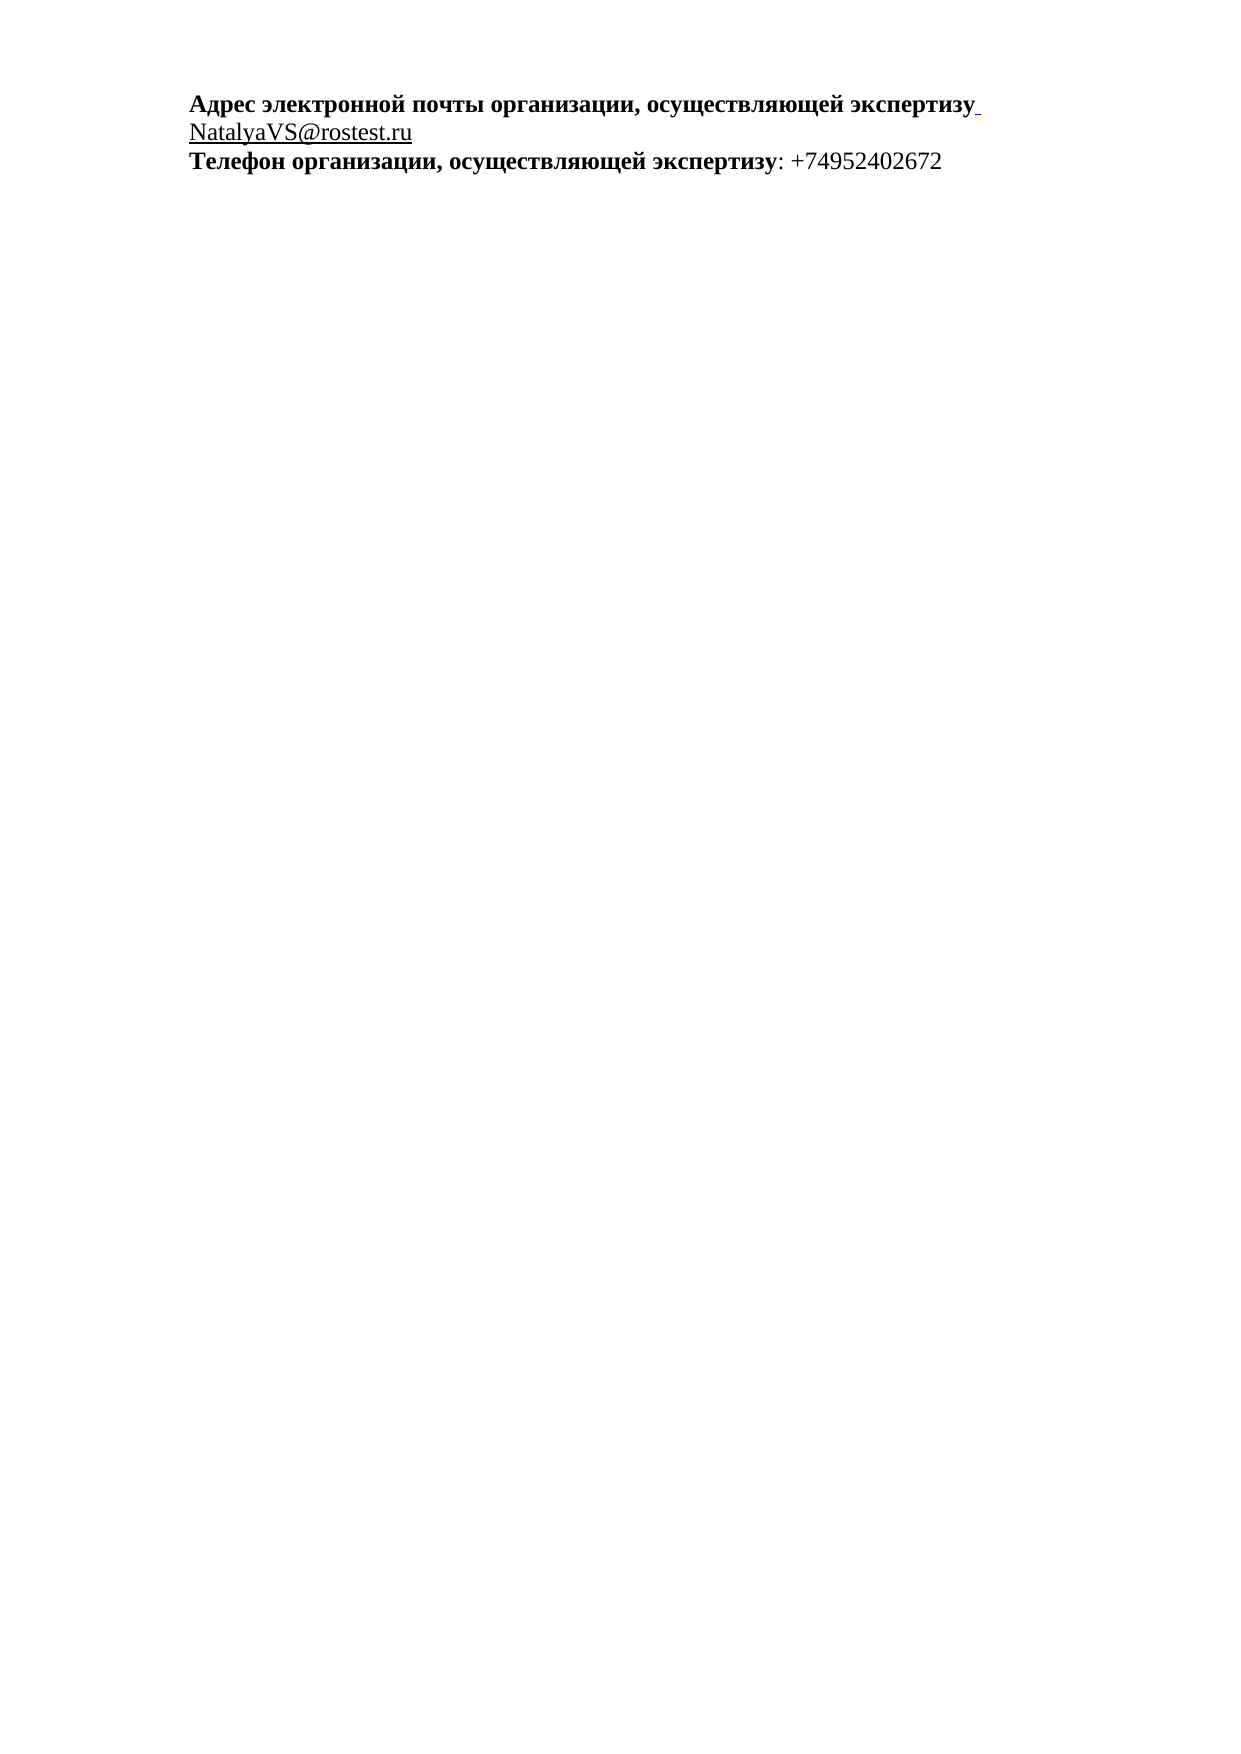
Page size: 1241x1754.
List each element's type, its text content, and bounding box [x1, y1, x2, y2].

text Адрес электронной почты организации, осуществляющей экспертизу NatalyaVS@rostest.ru [189, 89, 1152, 146]
text Телефон организации, осуществляющей экспертизу: +74952402672 [189, 146, 1152, 175]
